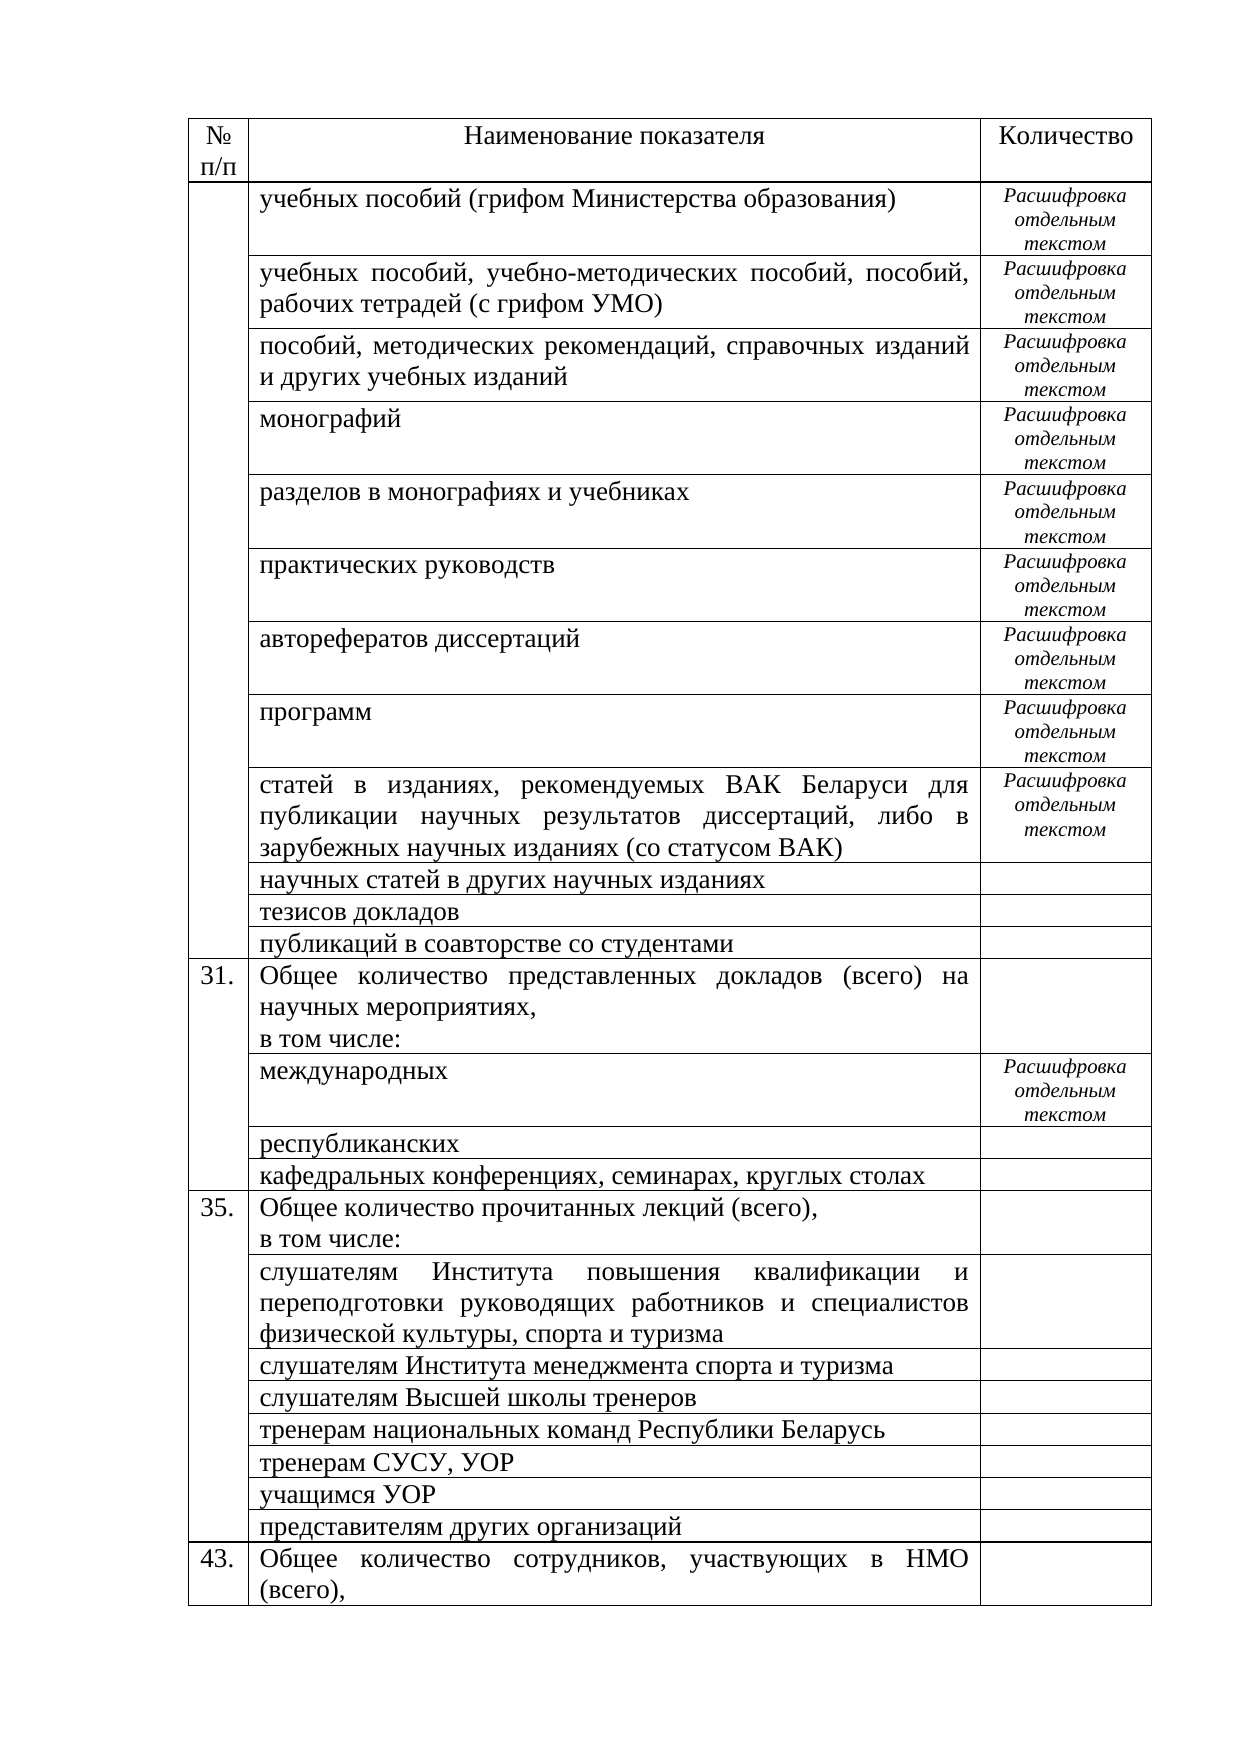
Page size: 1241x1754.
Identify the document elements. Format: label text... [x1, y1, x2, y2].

table_cell Расшифровка отдельным текстом [981, 622, 1151, 694]
table_cell тезисов докладов [249, 895, 980, 926]
table_cell [981, 1255, 1151, 1348]
table_cell [981, 1127, 1151, 1158]
table_cell Расшифровка отдельным текстом [981, 402, 1151, 474]
table_cell программ [249, 695, 980, 767]
table_cell [981, 927, 1151, 958]
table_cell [249, 1543, 980, 1605]
table_cell [981, 1159, 1151, 1190]
table_cell тренерам СУСУ, УОР [249, 1446, 980, 1477]
table_cell авторефератов диссертаций [249, 622, 980, 694]
table_cell [981, 895, 1151, 926]
table_cell [981, 1478, 1151, 1509]
table_cell [981, 1510, 1151, 1541]
table_cell [981, 1543, 1151, 1605]
table_cell пособий, методических рекомендаций, справочных изданий и других учебных изданий [249, 329, 980, 401]
table_cell [981, 863, 1151, 894]
table_cell Общее количество прочитанных лекций (всего), в том числе: [249, 1191, 980, 1254]
table_cell слушателям Высшей школы тренеров [249, 1381, 980, 1413]
table_cell тренерам национальных команд Республики Беларусь [249, 1414, 980, 1445]
table_cell учащимся УОР [249, 1478, 980, 1509]
table_cell монографий [249, 402, 980, 474]
table_cell Общее количество представленных докладов (всего) на научных мероприятиях, в том числе: [249, 959, 980, 1053]
table_cell [981, 1381, 1151, 1413]
table_cell Расшифровка отдельным текстом [981, 549, 1151, 621]
table_cell [981, 1414, 1151, 1445]
table_header Количество [981, 119, 1151, 181]
table_cell [981, 1446, 1151, 1477]
table_cell статей в изданиях, рекомендуемых ВАК Беларуси для публикации научных результатов диссертаций, либо в зарубежных научных изданиях (со статусом ВАК) [249, 768, 980, 862]
table_cell международных [249, 1054, 980, 1126]
table_cell кафедральных конференциях, семинарах, круглых столах [249, 1159, 980, 1190]
table_cell учебных пособий (грифом Министерства образования) [249, 183, 980, 255]
table_header Наименование показателя [249, 119, 980, 181]
table_cell научных статей в других научных изданиях [249, 863, 980, 894]
table_cell Расшифровка отдельным текстом [981, 475, 1151, 548]
table_cell практических руководств [249, 549, 980, 621]
table_cell республиканских [249, 1127, 980, 1158]
table_cell слушателям Института повышения квалификации и переподготовки руководящих работников и специалистов физической культуры, спорта и туризма [249, 1255, 980, 1348]
table_cell Расшифровка отдельным текстом [981, 183, 1151, 255]
table_cell слушателям Института менеджмента спорта и туризма [249, 1349, 980, 1380]
table_cell публикаций в соавторстве со студентами [249, 927, 980, 958]
table_cell Расшифровка отдельным текстом [981, 768, 1151, 862]
table_cell учебных пособий, учебно-методических пособий, пособий, рабочих тетрадей (с грифом УМО) [249, 256, 980, 328]
table_cell Расшифровка отдельным текстом [981, 329, 1151, 401]
table_cell [189, 1543, 248, 1605]
table_cell Расшифровка отдельным текстом [981, 695, 1151, 767]
table_cell [981, 1191, 1151, 1254]
table_cell [189, 1191, 248, 1541]
table_header № п/п [189, 119, 248, 181]
table_cell [981, 1349, 1151, 1380]
table_cell представителям других организаций [249, 1510, 980, 1541]
table_cell [189, 959, 248, 1190]
table_cell разделов в монографиях и учебниках [249, 475, 980, 548]
table_cell [981, 959, 1151, 1053]
table_cell Расшифровка отдельным текстом [981, 256, 1151, 328]
table_cell Расшифровка отдельным текстом [981, 1054, 1151, 1126]
